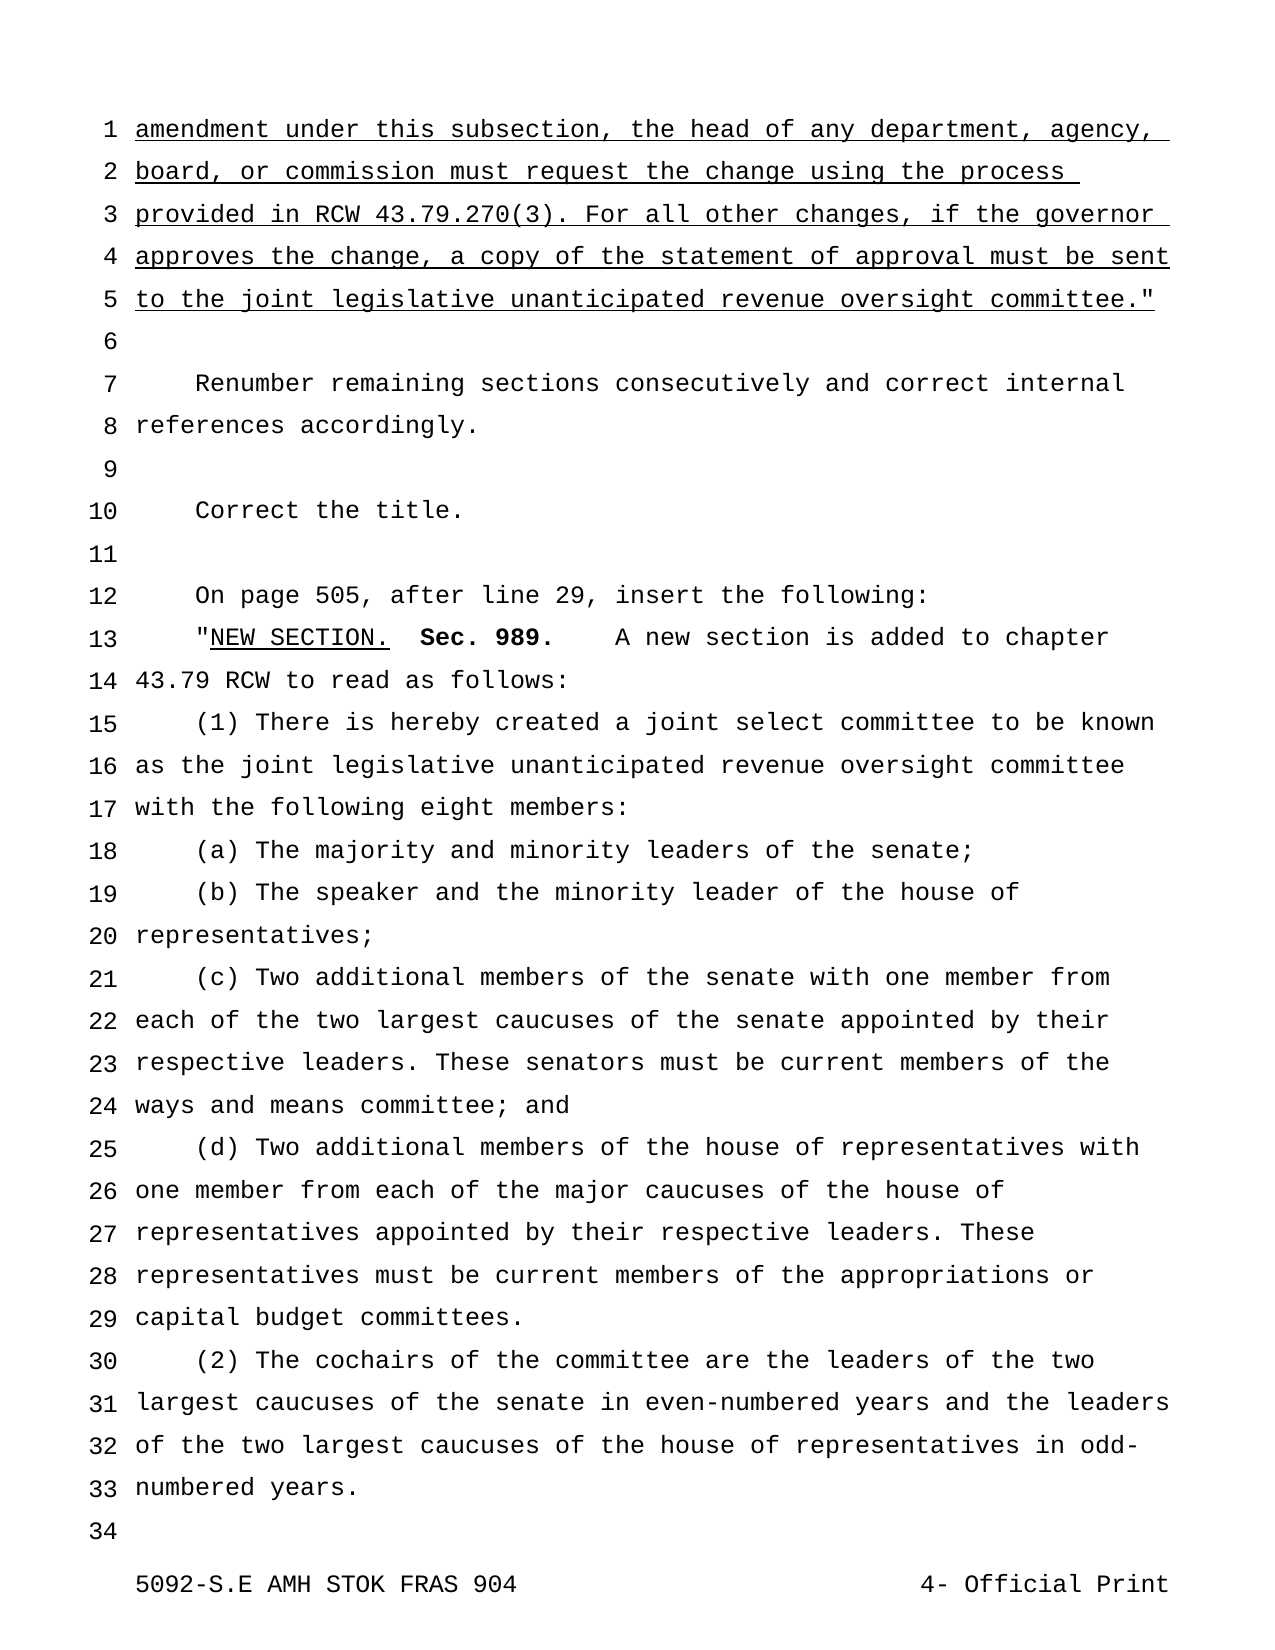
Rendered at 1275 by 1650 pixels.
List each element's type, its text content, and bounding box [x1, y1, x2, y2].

text (b) The speaker and the minority leader of the house of representatives; [135, 867, 1170, 952]
text On page 505, after line 29, insert the following: [135, 569, 1170, 612]
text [135, 103, 1170, 140]
text Renumber remaining sections consecutively and correct internal references accordingly. [135, 357, 1170, 442]
text Correct the title. [135, 484, 1170, 527]
text (2) The cochairs of the committee are the leaders of the two largest caucuses of the senate in even-numbered years and the leaders of the two largest caucuses of the house of representatives in odd-numbered years. [135, 1334, 1170, 1504]
text "NEW SECTION. Sec. 989. A new section is added to chapter 43.79 RCW to read as follows: [135, 612, 1170, 697]
text (c) Two additional members of the senate with one member from each of the two largest caucuses of the senate appointed by their respective leaders. These senators must be current members of the ways and means committee; and [135, 952, 1170, 1122]
text (a) The majority and minority leaders of the senate; [135, 824, 1170, 867]
text (1) There is hereby created a joint select committee to be known as the joint legislative unanticipated revenue oversight committee with the following eight members: [135, 697, 1170, 824]
text (d) Two additional members of the house of representatives with one member from each of the major caucuses of the house of representatives appointed by their respective leaders. These representatives must be current members of the appropriations or capital budget committees. [135, 1122, 1170, 1334]
